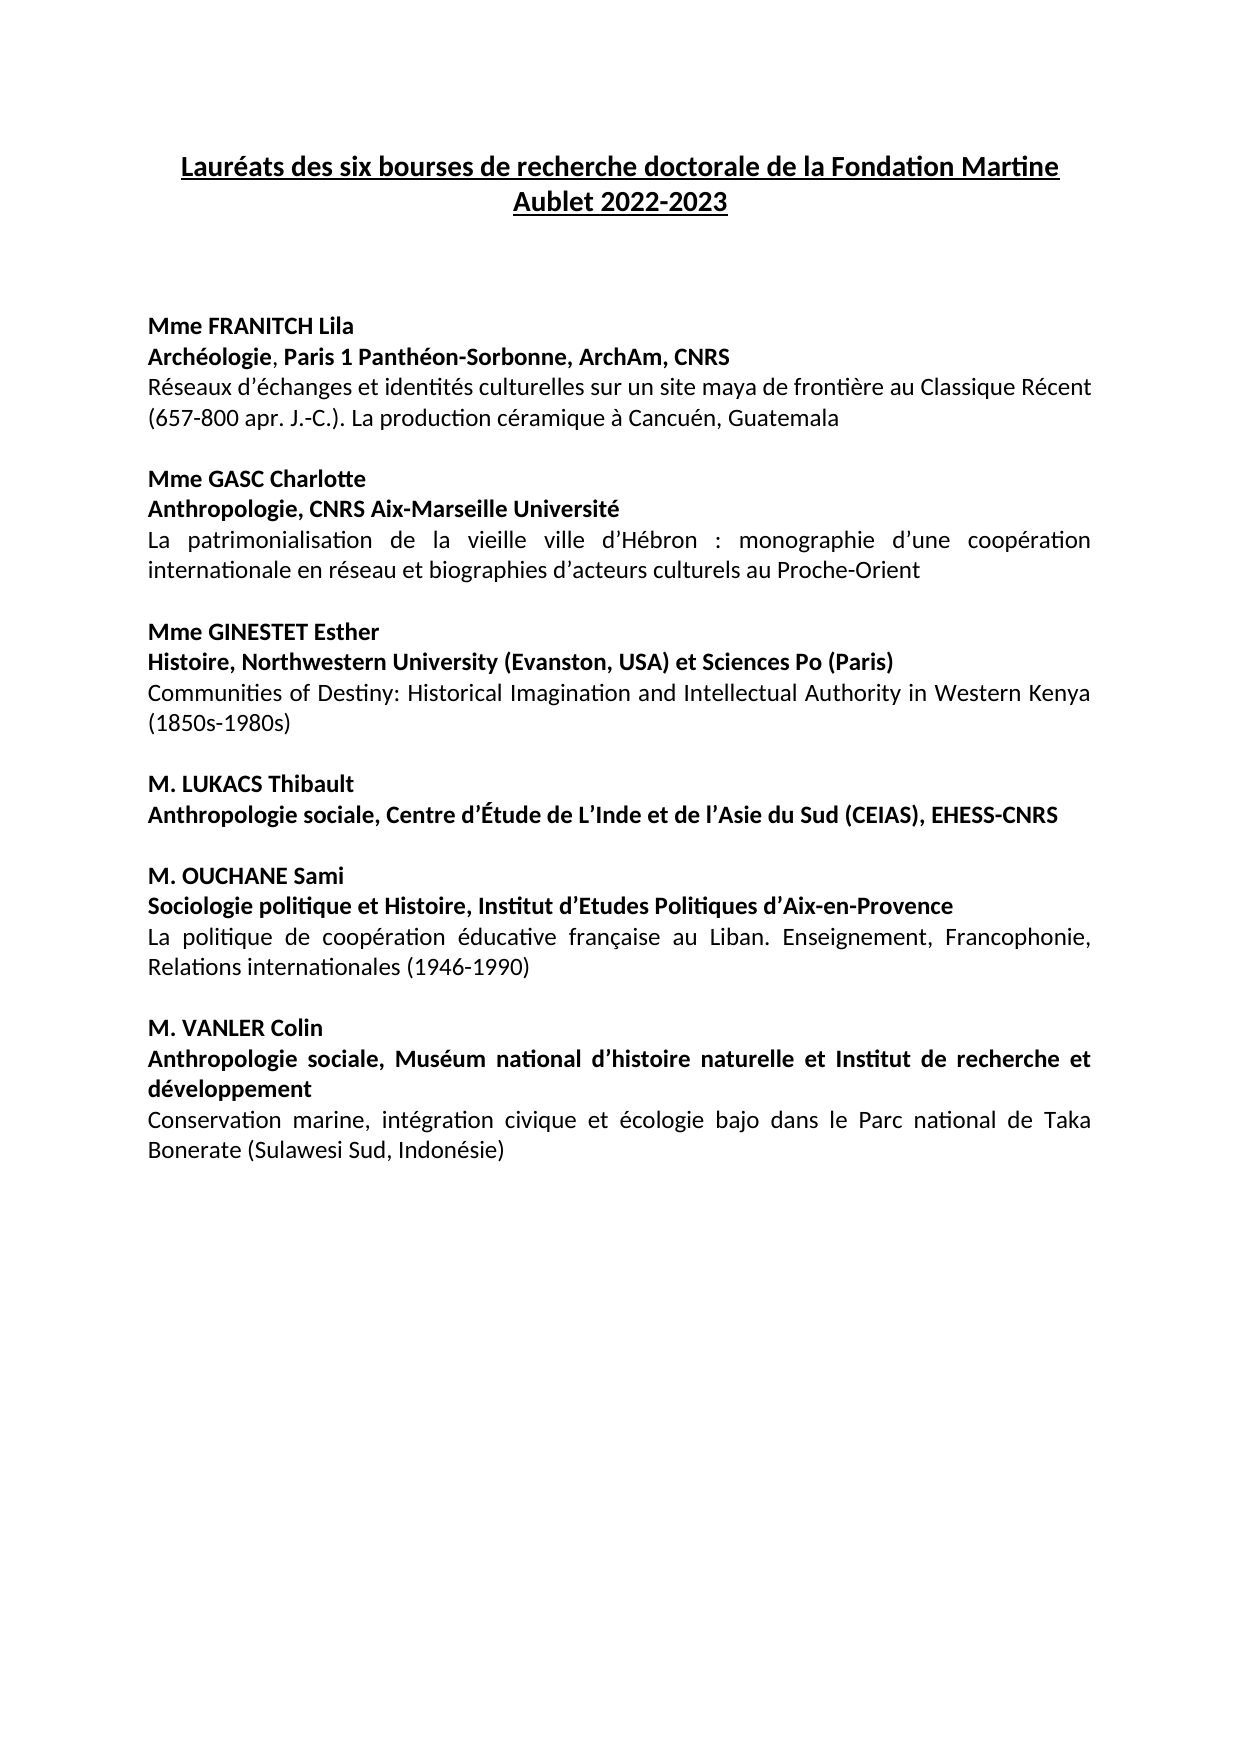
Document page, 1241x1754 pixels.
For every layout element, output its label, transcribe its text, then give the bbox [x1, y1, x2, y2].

text Mme GASC Charlotte [148, 463, 1093, 493]
text Lauréats des six bourses de recherche doctorale de la Fondation Martine Aublet 2022-2023 [148, 148, 1093, 219]
text Sociologie politique et Histoire, Institut d’Etudes Politiques d’Aix-en-Provence [148, 890, 1093, 921]
text Anthropologie, CNRS Aix-Marseille Université [148, 493, 1093, 524]
text Histoire, Northwestern University (Evanston, USA) et Sciences Po (Paris) [148, 646, 1093, 677]
text M. OUCHANE Sami [148, 860, 1093, 890]
text Anthropologie sociale, Muséum national d’histoire naturelle et Institut de recherche et développement [148, 1043, 1093, 1104]
text Anthropologie sociale, Centre d’Étude de L’Inde et de l’Asie du Sud (CEIAS), EHESS-CNRS [148, 799, 1093, 829]
text Archéologie, Paris 1 Panthéon-Sorbonne, ArchAm, CNRS [148, 341, 1093, 371]
text Mme GINESTET Esther [148, 616, 1093, 646]
text La politique de coopération éducative française au Liban. Enseignement, Francophonie, Relations internationales (1946-1990) [148, 921, 1093, 982]
text Mme FRANITCH Lila [148, 310, 1093, 341]
text Conservation marine, intégration civique et écologie bajo dans le Parc national de Taka Bonerate (Sulawesi Sud, Indonésie) [148, 1104, 1093, 1165]
text La patrimonialisation de la vieille ville d’Hébron : monographie d’une coopération internationale en réseau et biographies d’acteurs culturels au Proche-Orient [148, 524, 1093, 585]
text Réseaux d’échanges et identités culturelles sur un site maya de frontière au Classique Récent (657-800 apr. J.-C.). La production céramique à Cancuén, Guatemala [148, 371, 1093, 432]
text M. VANLER Colin [148, 1012, 1093, 1043]
text M. LUKACS Thibault [148, 768, 1093, 799]
text Communities of Destiny: Historical Imagination and Intellectual Authority in Western Kenya (1850s-1980s) [148, 677, 1093, 738]
